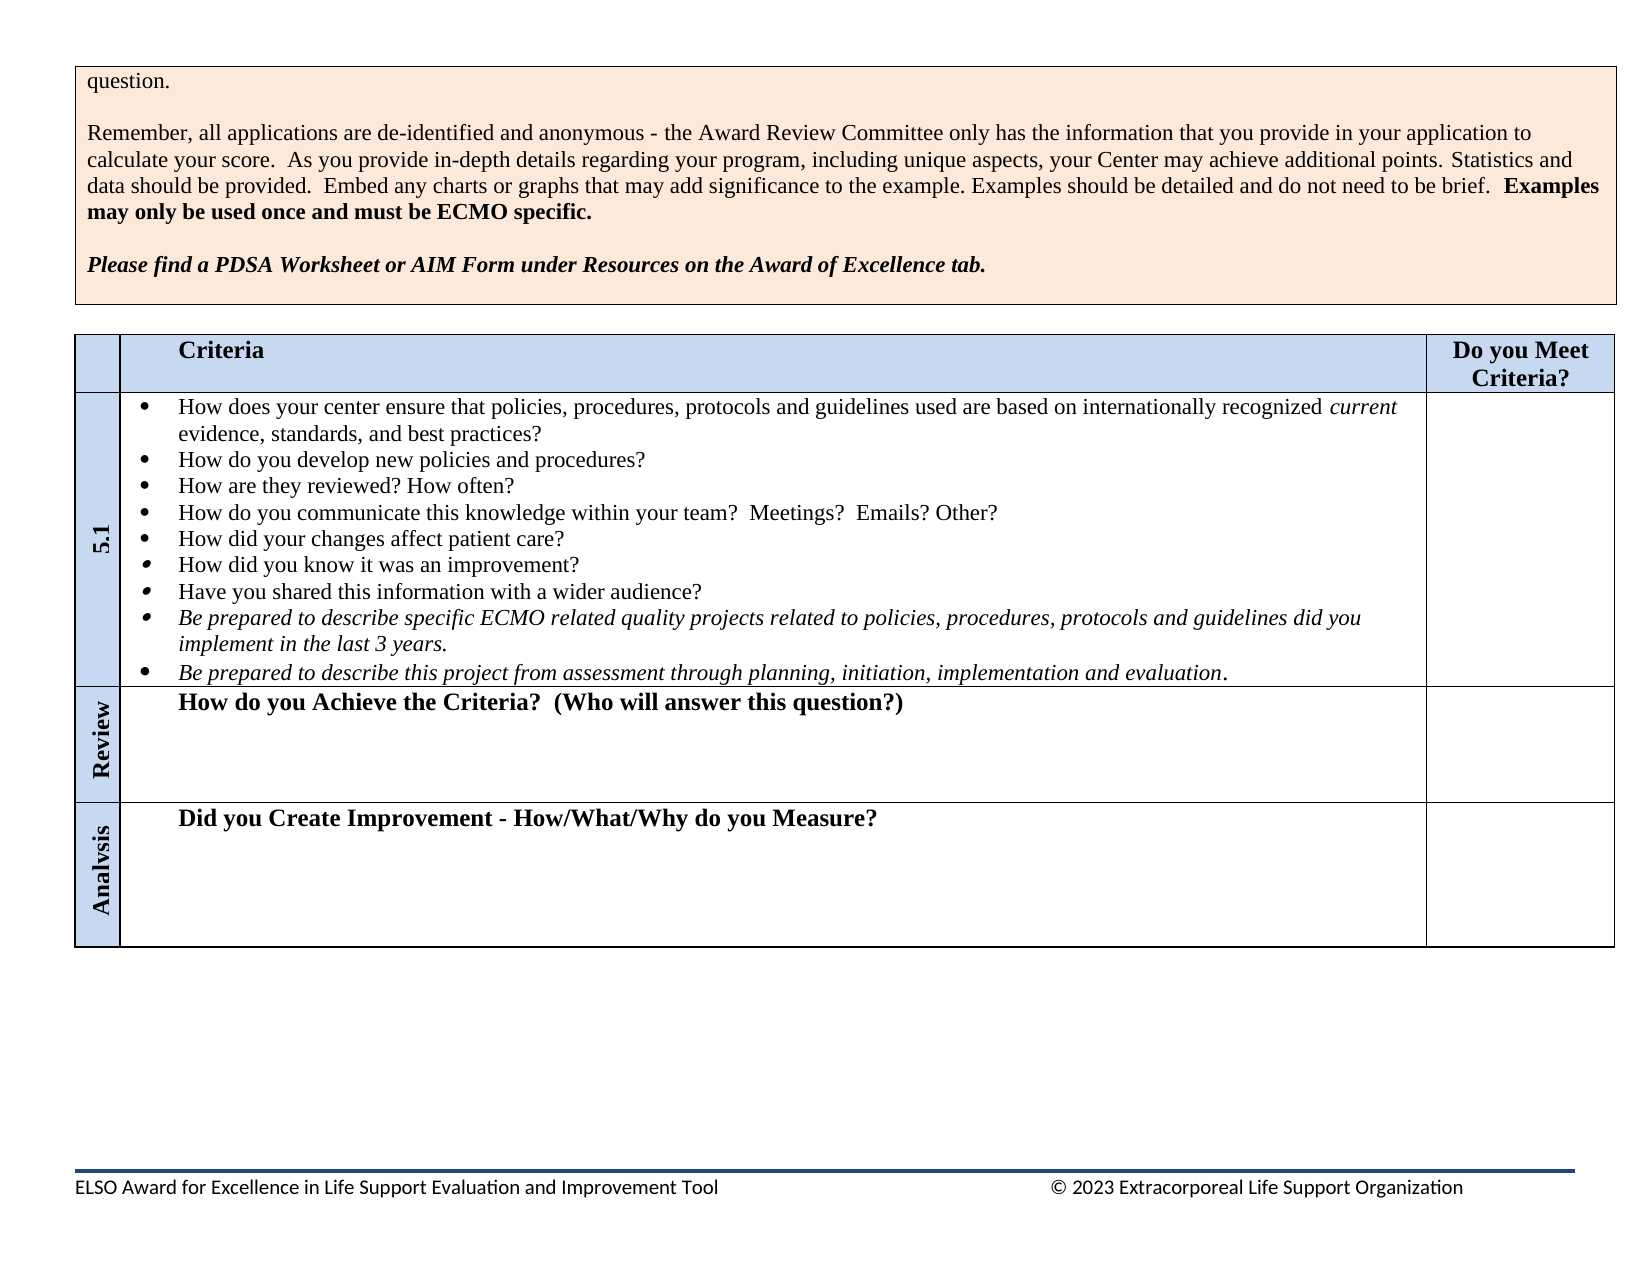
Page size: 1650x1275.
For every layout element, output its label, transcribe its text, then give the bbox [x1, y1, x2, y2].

table_cell [1427, 393, 1614, 686]
table_cell [1427, 803, 1614, 946]
table_cell 5.1 [76, 393, 119, 686]
table_cell Review [76, 687, 119, 802]
table_header Criteria [121, 335, 1426, 392]
table_cell How do you Achieve the Criteria? (Who will answer this question?) [121, 687, 1426, 802]
table_header Do you Meet Criteria? [1427, 335, 1614, 392]
table_header [76, 335, 119, 392]
table_cell [1427, 687, 1614, 802]
table_cell Did you Create Improvement - How/What/Why do you Measure? [121, 803, 1426, 946]
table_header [76, 67, 1616, 304]
table_cell Analysis [76, 803, 119, 946]
table_cell How does your center ensure that policies, procedures, protocols and guidelines used are based on internationally recognized current evidence, standards, and best practices? How do you develop new policies and procedures? How are they reviewed? How often? How do you communicate this knowledge within your team? Meetings? Emails? Other? How did your changes affect patient care? How did you know it was an improvement? Have you shared this information with a wider audience? Be prepared to describe specific ECMO related quality projects related to policies, procedures, protocols and guidelines did you implement in the last 3 years. Be prepared to describe this project from assessment through planning, initiation, implementation and evaluation. [121, 393, 1426, 686]
